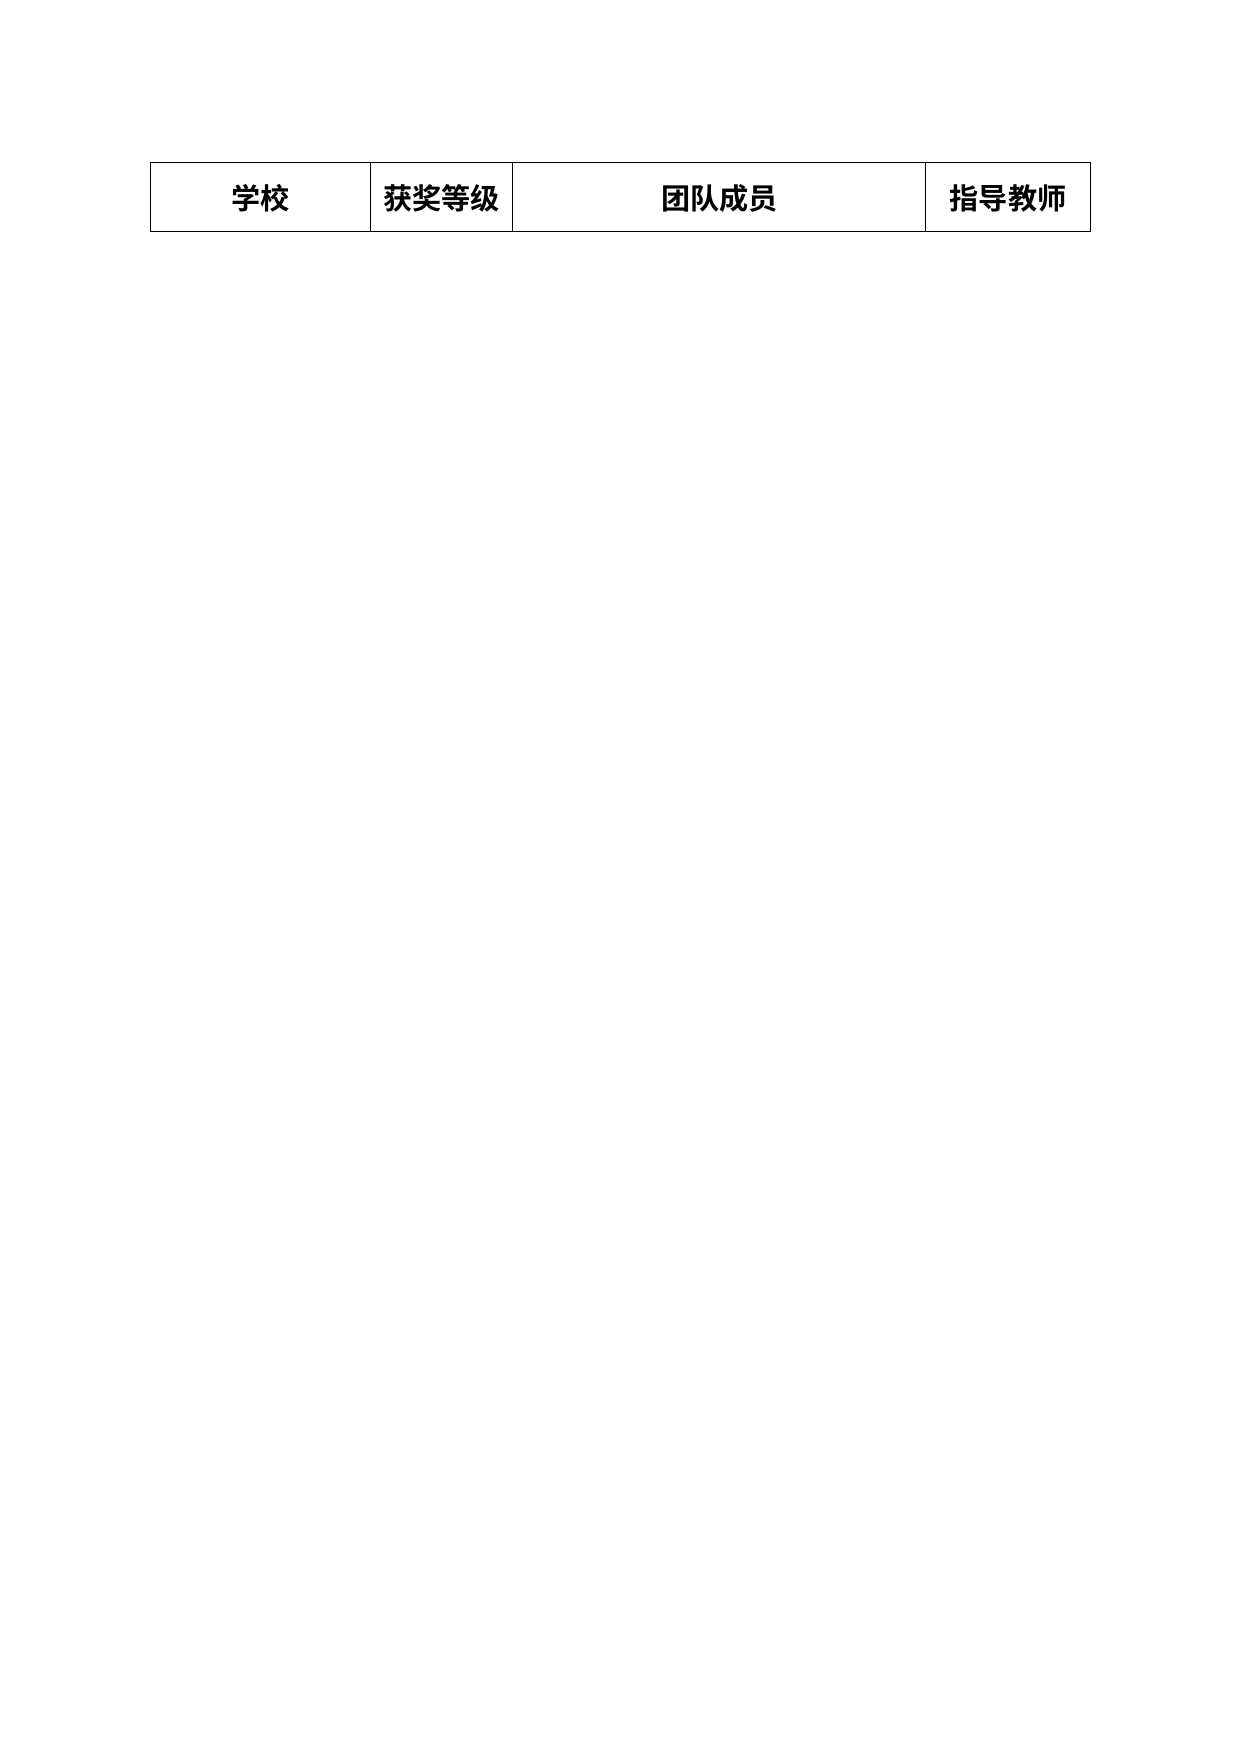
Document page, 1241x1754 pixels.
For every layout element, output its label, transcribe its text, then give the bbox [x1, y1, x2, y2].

table_header 团队成员 [513, 163, 925, 231]
table_header 指导教师 [926, 163, 1090, 231]
table_header 学校 [151, 163, 370, 231]
table_header 获奖等级 [371, 163, 512, 231]
